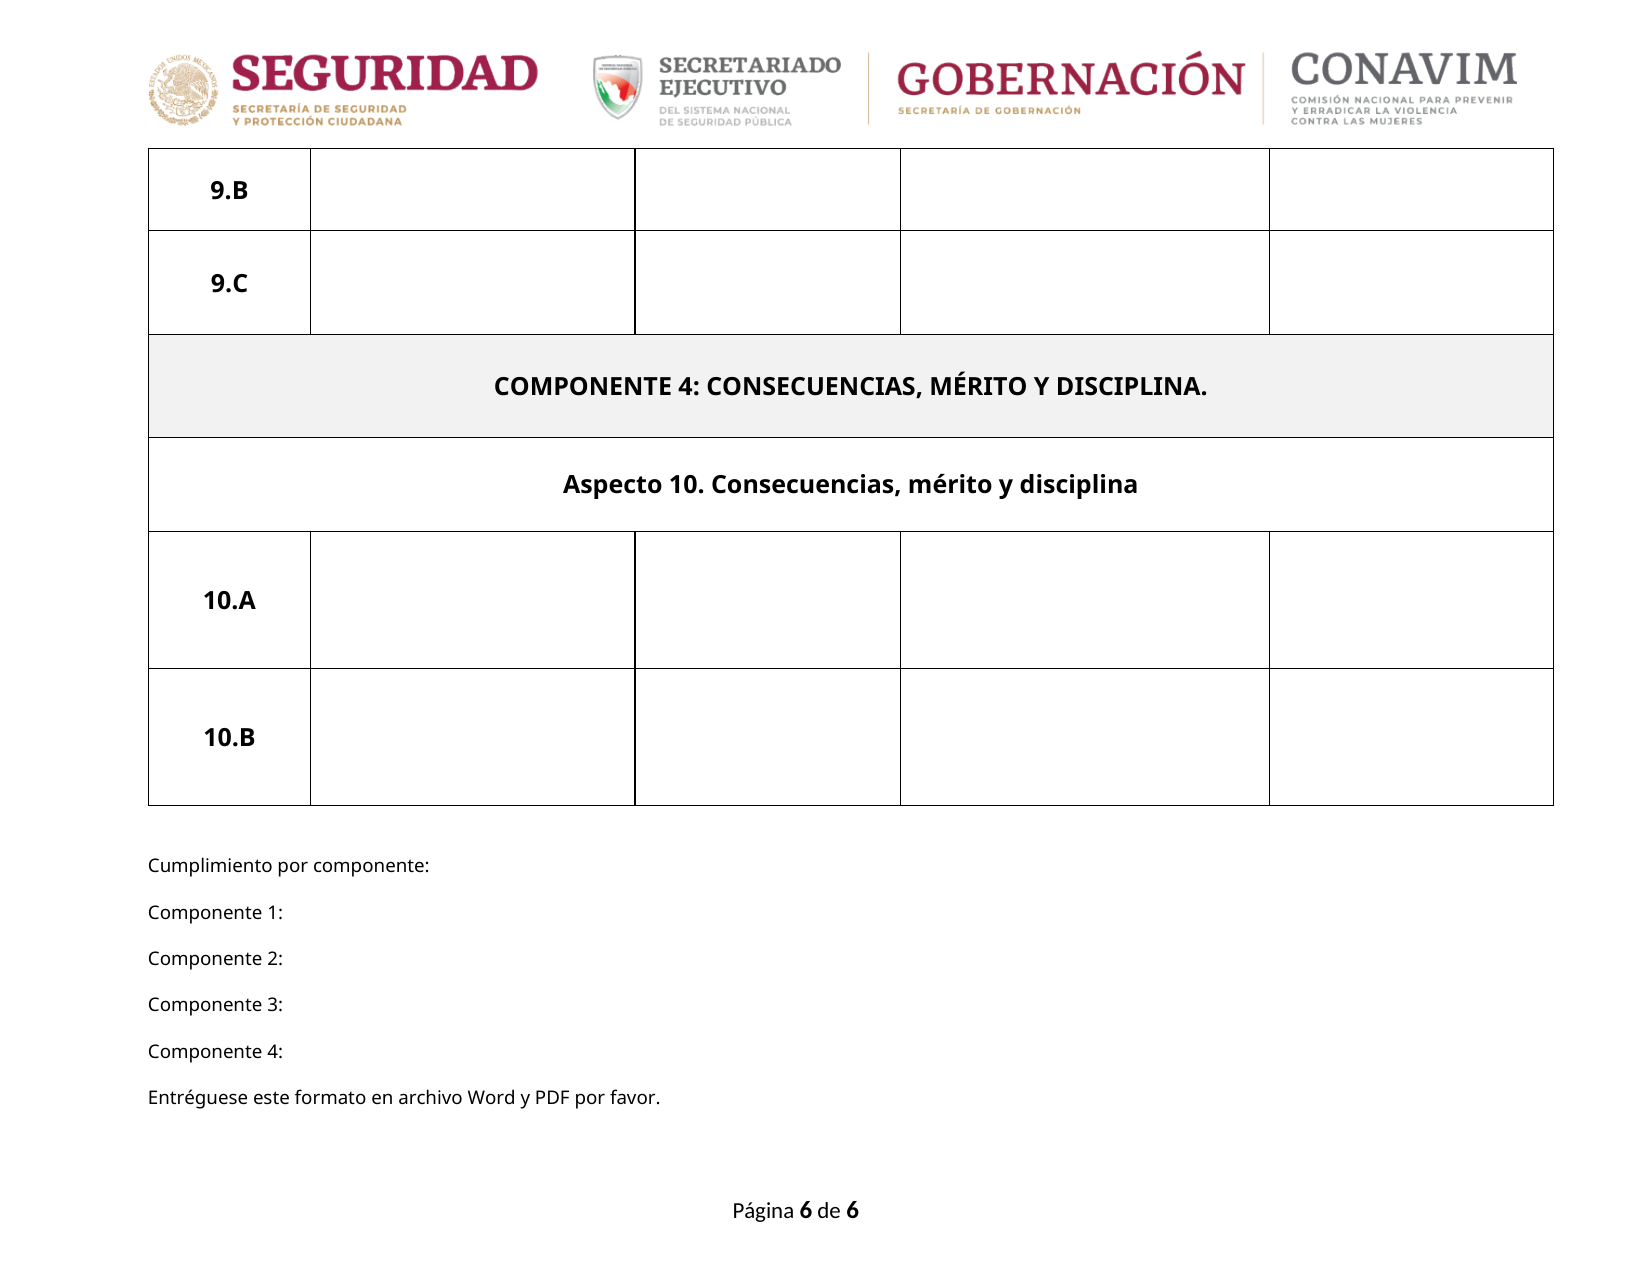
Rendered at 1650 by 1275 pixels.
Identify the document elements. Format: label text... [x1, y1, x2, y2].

table_cell Aspecto 10. Consecuencias, mérito y disciplina [149, 438, 1553, 531]
text Componente 3: [148, 992, 1443, 1017]
table_cell [1270, 669, 1553, 805]
table_cell COMPONENTE 4: CONSECUENCIAS, MÉRITO Y DISCIPLINA. [149, 335, 1553, 437]
table_cell 9.B [149, 149, 310, 230]
table_cell [311, 532, 634, 668]
table_cell [901, 149, 1269, 230]
table_cell [636, 231, 900, 334]
table_cell [901, 669, 1269, 805]
table_cell [1270, 149, 1553, 230]
text Entréguese este formato en archivo Word y PDF por favor. [148, 1084, 1443, 1110]
picture [148, 50, 1518, 126]
table_cell [901, 532, 1269, 668]
text Componente 4: [148, 1038, 1443, 1063]
text Componente 2: [148, 945, 1443, 971]
table_cell [1270, 532, 1553, 668]
table_cell [636, 532, 900, 668]
table_cell [311, 231, 634, 334]
table_cell 10.A [149, 532, 310, 668]
table_cell [636, 149, 900, 230]
table_cell [636, 669, 900, 805]
table_cell 9.C [149, 231, 310, 334]
table_cell [311, 149, 634, 230]
text Cumplimiento por componente: [148, 853, 1443, 878]
table_cell [1270, 231, 1553, 334]
table_cell 10.B [149, 669, 310, 805]
table_cell [311, 669, 634, 805]
table_cell [901, 231, 1269, 334]
text Componente 1: [148, 899, 1443, 924]
